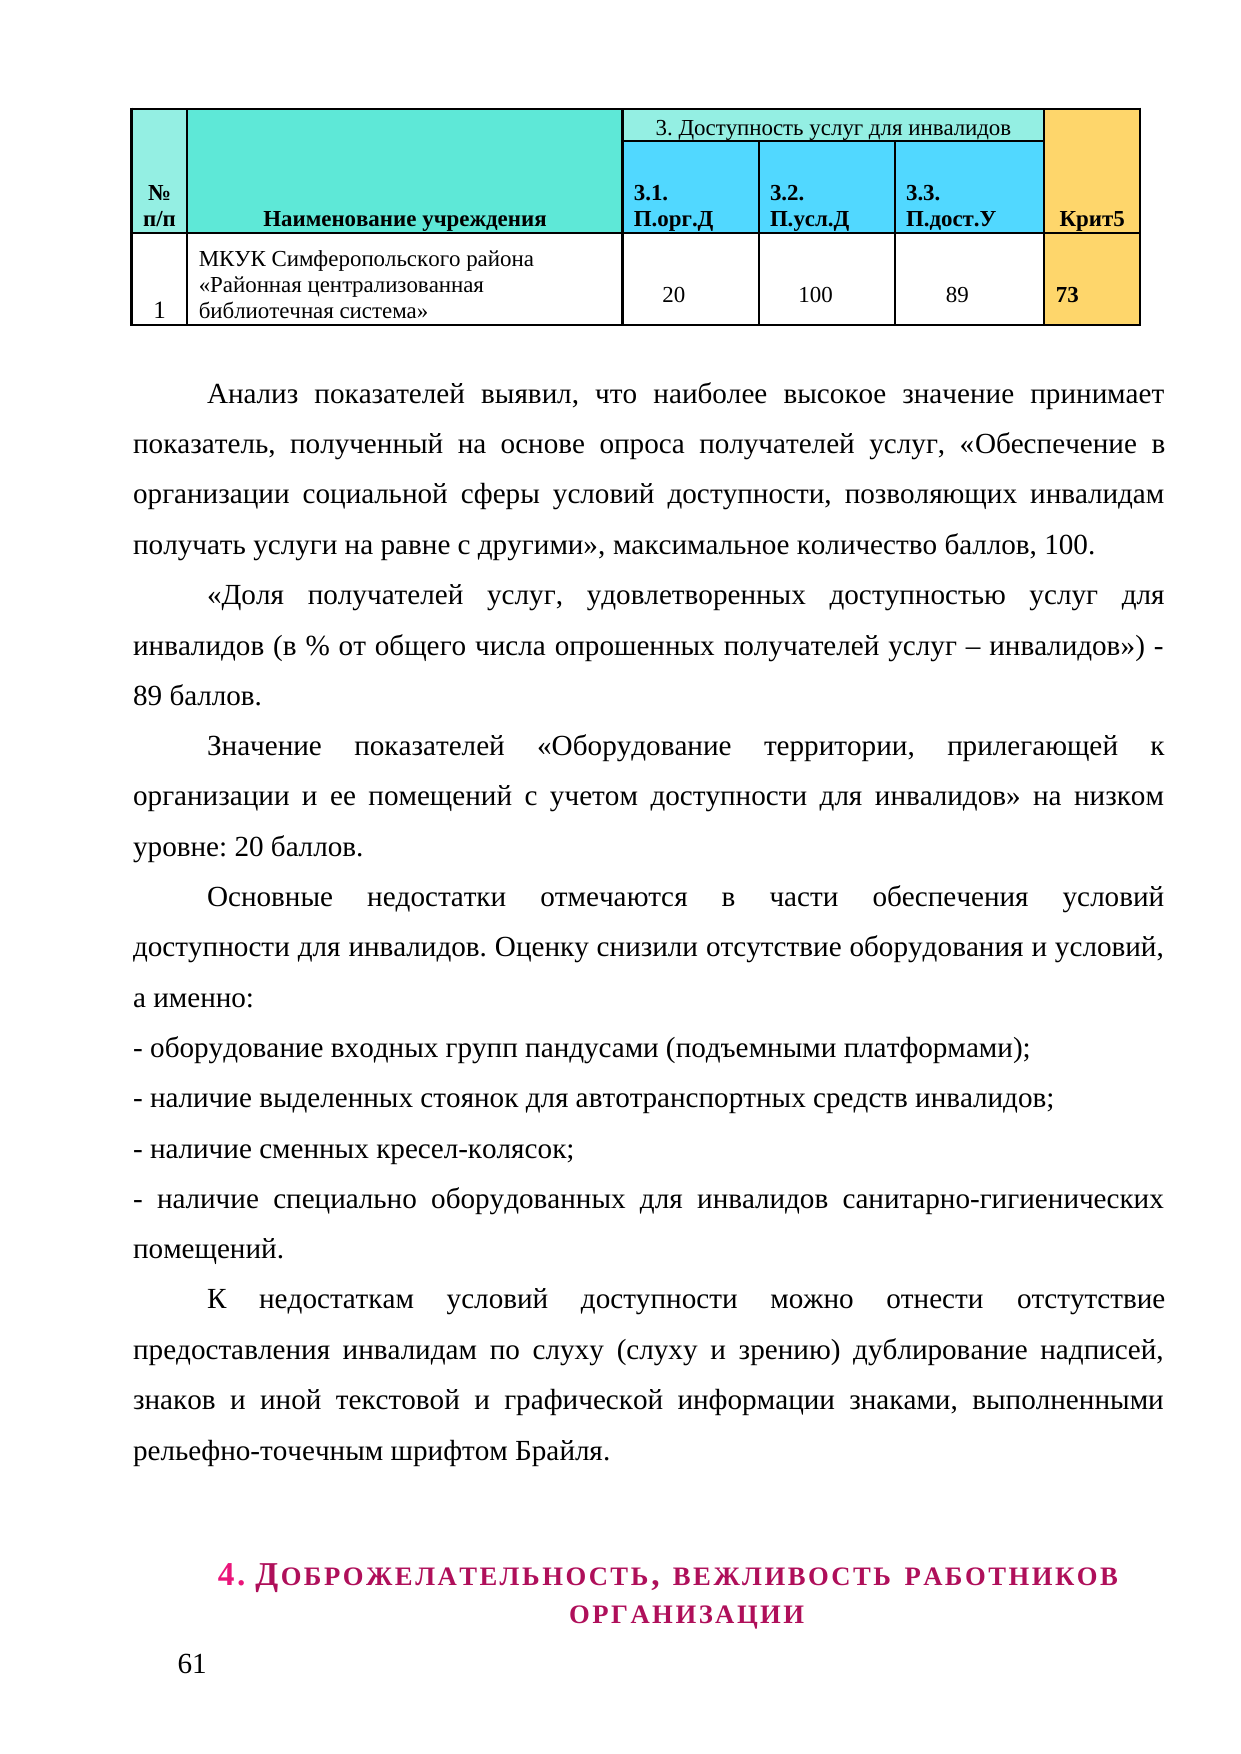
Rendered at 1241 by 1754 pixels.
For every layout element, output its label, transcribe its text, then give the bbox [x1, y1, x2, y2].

table_header № п/п [133, 110, 186, 232]
text - наличие сменных кресел-колясок; [133, 1131, 1165, 1164]
table_cell 20 [624, 234, 758, 324]
text Основные недостатки отмечаются в части обеспечения условий доступности для инвалидов. Оценку снизили отсутствие оборудования и условий, а именно: [133, 879, 1165, 1013]
table_header Наименование учреждения [188, 110, 621, 232]
text Значение показателей «Оборудование территории, прилегающей к организации и ее помещений с учетом доступности для инвалидов» на низком уровне: 20 баллов. [133, 728, 1165, 862]
text К недостаткам условий доступности можно отнести отстутствие предоставления инвалидам по слуху (слуху и зрению) дублирование надписей, знаков и иной текстовой и графической информации знаками, выполненными рельефно-точечным шрифтом Брайля. [133, 1282, 1165, 1466]
text - оборудование входных групп пандусами (подъемными платформами); [133, 1030, 1165, 1064]
table_cell 3.1. П.орг.Д [624, 142, 758, 232]
text «Доля получателей услуг, удовлетворенных доступностью услуг для инвалидов (в % от общего числа опрошенных получателей услуг – инвалидов») - 89 баллов. [133, 577, 1165, 711]
subtitle Доброжелательность, вежливость работников организации [170, 1554, 1165, 1631]
table_header 3. Доступность услуг для инвалидов [624, 110, 1043, 140]
text - наличие выделенных стоянок для автотранспортных средств инвалидов; [133, 1080, 1165, 1114]
table_header Крит5 [1045, 110, 1139, 232]
table_cell 73 [1045, 234, 1139, 324]
table_cell 3.3. П.дост.У [896, 142, 1043, 232]
table_cell 100 [760, 234, 894, 324]
table_cell МКУК Симферопольского района «Районная централизованная библиотечная система» [188, 234, 621, 324]
table_cell 1 [133, 234, 186, 324]
text Анализ показателей выявил, что наиболее высокое значение принимает показатель, полученный на основе опроса получателей услуг, «Обеспечение в организации социальной сферы условий доступности, позволяющих инвалидам получать услуги на равне с другими», максимальное количество баллов, 100. [133, 376, 1165, 561]
table_cell 89 [896, 234, 1043, 324]
text - наличие специально оборудованных для инвалидов санитарно-гигиенических помещений. [133, 1181, 1165, 1265]
table_cell 3.2. П.усл.Д [760, 142, 894, 232]
